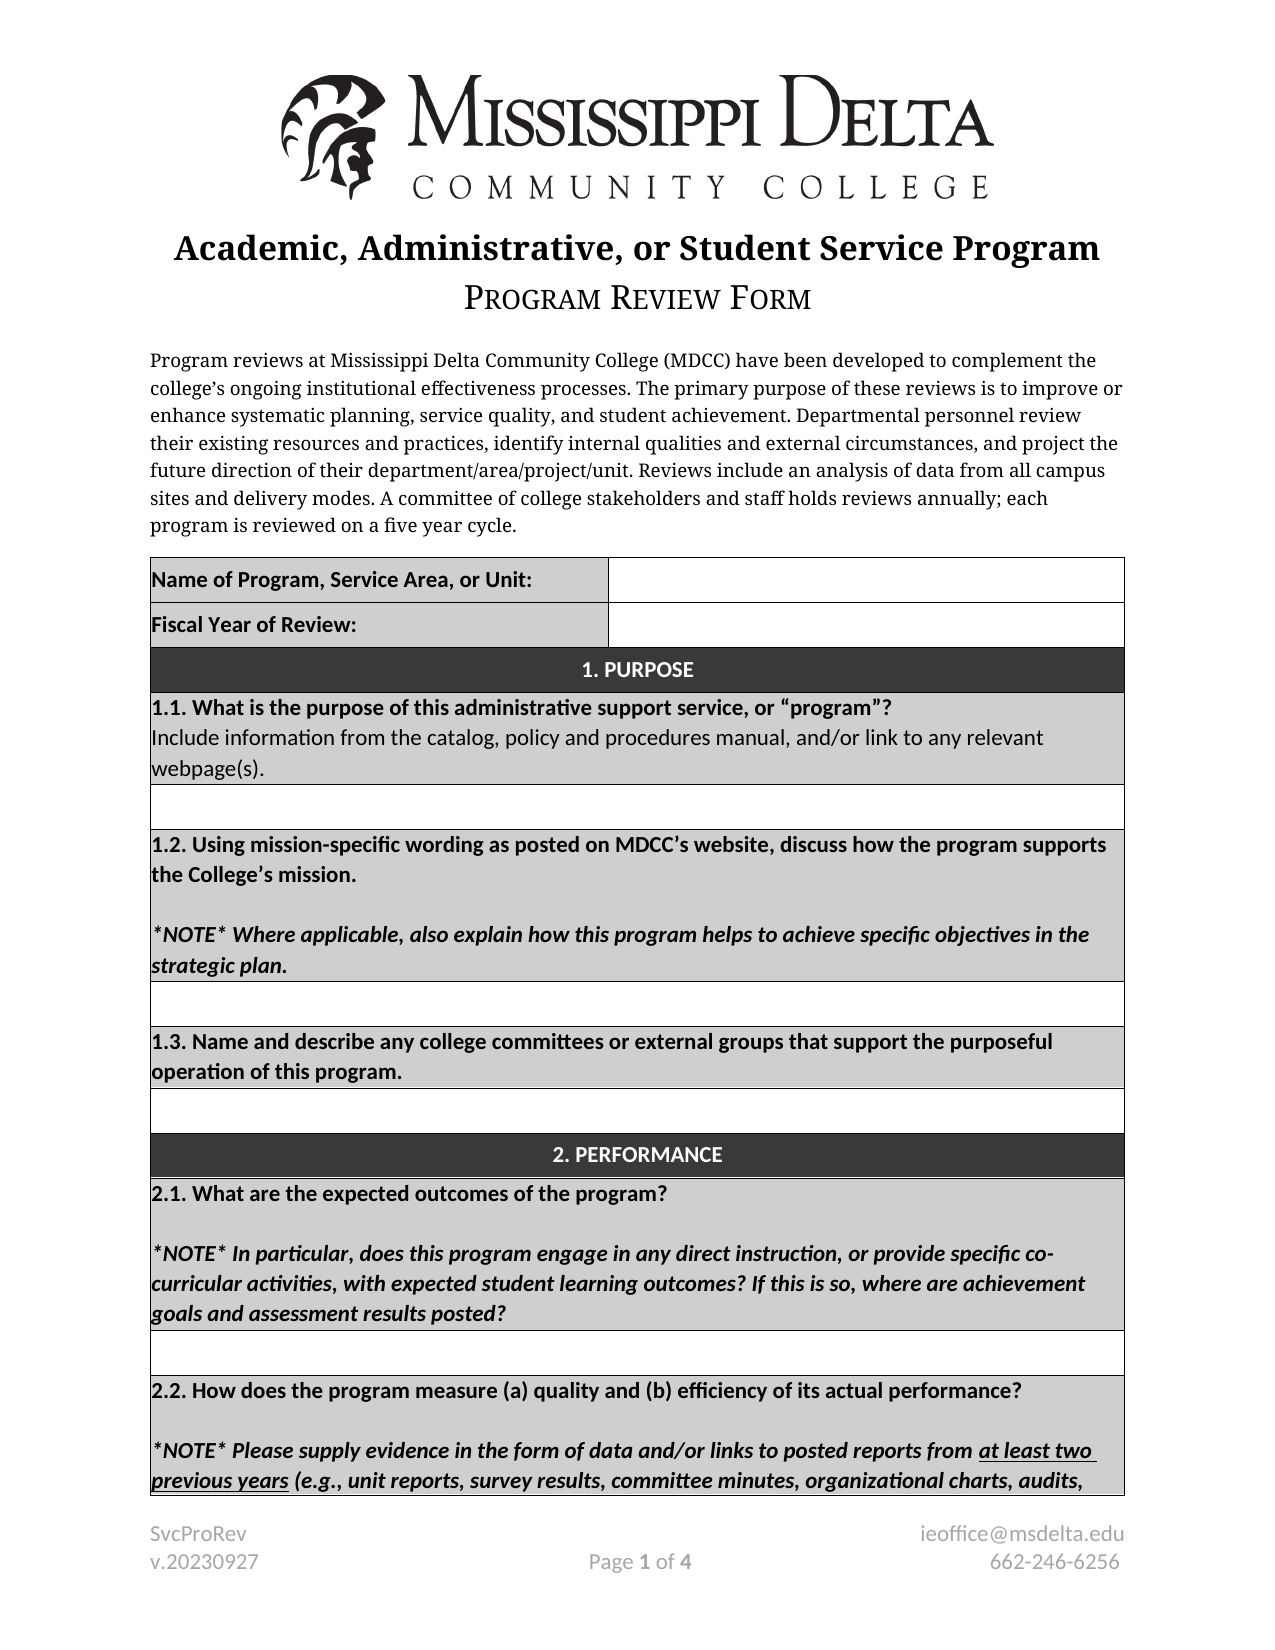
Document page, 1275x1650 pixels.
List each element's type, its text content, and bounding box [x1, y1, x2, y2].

table_cell [151, 982, 1124, 1026]
table_cell 1.2. Using mission-specific wording as posted on MDCC’s website, discuss how the program supports the College’s mission. *NOTE* Where applicable, also explain how this program helps to achieve specific objectives in the strategic plan. [151, 830, 1124, 981]
table_cell 2.1. What are the expected outcomes of the program? *NOTE* In particular, does this program engage in any direct instruction, or provide specific co-curricular activities, with expected student learning outcomes? If this is so, where are achievement goals and assessment results posted? [151, 1179, 1124, 1330]
text Academic, Administrative, or Student Service Program [150, 225, 1125, 270]
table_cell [151, 1376, 1124, 1494]
table_cell [609, 603, 1124, 647]
table_cell Fiscal Year of Review: [151, 603, 608, 647]
table_header Name of Program, Service Area, or Unit: [151, 558, 608, 602]
table_cell 2. PERFORMANCE [151, 1134, 1124, 1177]
text Program Review Form [150, 274, 1125, 319]
table_header [609, 558, 1124, 602]
table_cell [151, 785, 1124, 829]
text Program reviews at Mississippi Delta Community College (MDCC) have been developed to complement the college’s ongoing institutional effectiveness processes. The primary purpose of these reviews is to improve or enhance systematic planning, service quality, and student achievement. Departmental personnel review their existing resources and practices, identify internal qualities and external circumstances, and project the future direction of their department/area/project/unit. Reviews include an analysis of data from all campus sites and delivery modes. A committee of college stakeholders and staff holds reviews annually; each program is reviewed on a five year cycle. [150, 348, 1125, 538]
table_cell 1. PURPOSE [151, 648, 1124, 692]
table_cell [151, 1331, 1124, 1375]
table_cell 1.3. Name and describe any college committees or external groups that support the purposeful operation of this program. [151, 1027, 1124, 1087]
table_cell 1.1. What is the purpose of this administrative support service, or “program”? Include information from the catalog, policy and procedures manual, and/or link to any relevant webpage(s). [151, 693, 1124, 784]
picture [281, 75, 994, 200]
table_cell [151, 1089, 1124, 1132]
